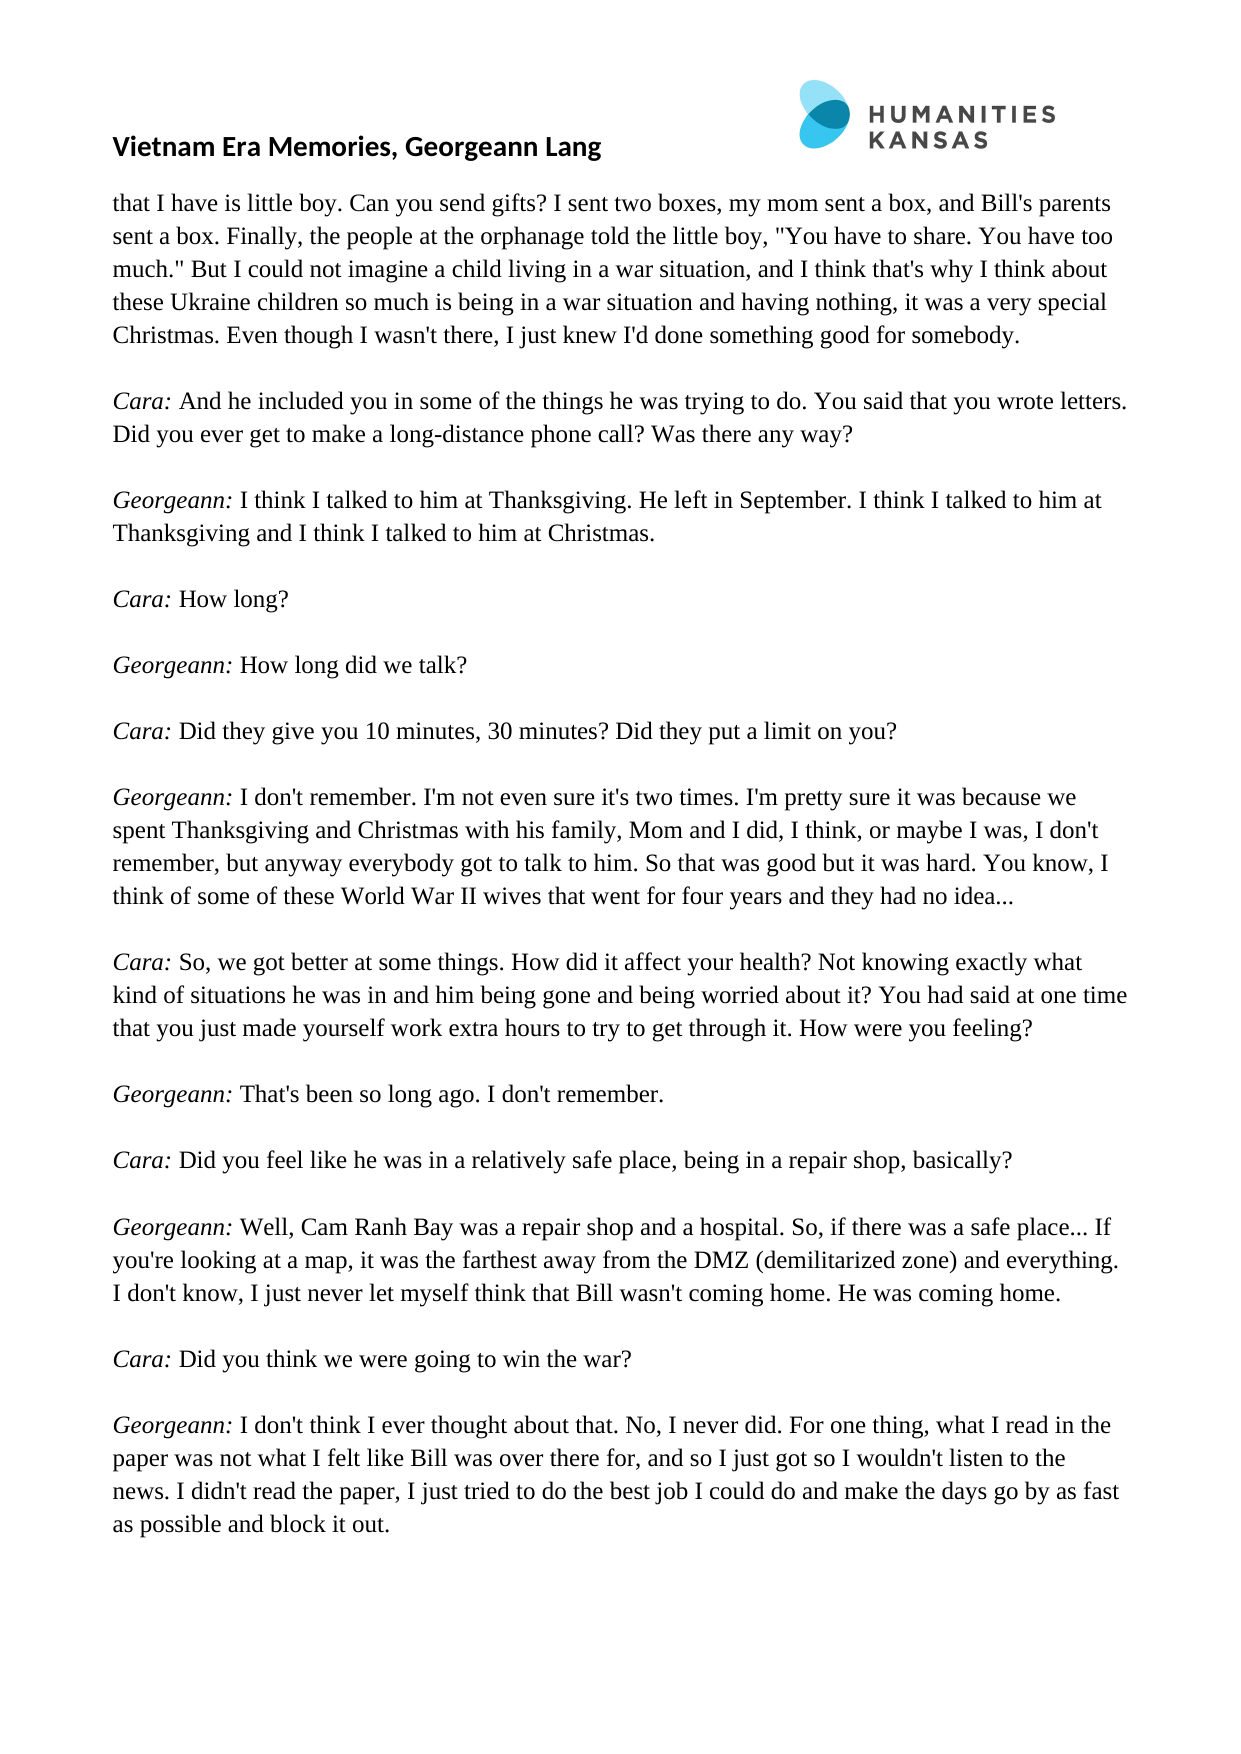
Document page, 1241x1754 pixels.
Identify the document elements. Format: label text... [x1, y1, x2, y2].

text Cara: Did they give you 10 minutes, 30 minutes? Did they put a limit on you? [112, 683, 1128, 745]
picture [787, 75, 1063, 156]
text Georgeann: I don't think I ever thought about that. No, I never did. For one thing, what I read in the paper was not what I felt like Bill was over there for, and so I just got so I wouldn't listen to the news. I didn't read the paper, I just tried to do the best job I could do and make the days go by as fast as possible and block it out. [112, 1377, 1128, 1538]
text Cara: Did you feel like he was in a relatively safe place, being in a repair shop, basically? [112, 1113, 1128, 1174]
text Georgeann: I think I talked to him at Thanksgiving. He left in September. I think I talked to him at Thanksgiving and I think I talked to him at Christmas. [112, 452, 1128, 547]
text Georgeann: That's been so long ago. I don't remember. [112, 1047, 1128, 1108]
text Cara: So, we got better at some things. How did it affect your health? Not knowing exactly what kind of situations he was in and him being gone and being worried about it? You had said at one time that you just made yourself work extra hours to try to get through it. How were you feeling? [112, 914, 1128, 1042]
text Georgeann: Well, Cam Ranh Bay was a repair shop and a hospital. So, if there was a safe place... If you're looking at a map, it was the farthest away from the DMZ (demilitarized zone) and everything. I don't know, I just never let myself think that Bill wasn't coming home. He was coming home. [112, 1179, 1128, 1306]
text Georgeann: How long did we talk? [112, 617, 1128, 679]
text Cara: Did you think we were going to win the war? [112, 1311, 1128, 1372]
text Cara: How long? [112, 551, 1128, 613]
text Cara: And he included you in some of the things he was trying to do. You said that you wrote letters. Did you ever get to make a long-distance phone call? Was there any way? [112, 353, 1128, 448]
text Georgeann: I don't remember. I'm not even sure it's two times. I'm pretty sure it was because we spent Thanksgiving and Christmas with his family, Mom and I did, I think, or maybe I was, I don't remember, but anyway everybody got to talk to him. So that was good but it was hard. You know, I think of some of these World War II wives that went for four years and they had no idea... [112, 749, 1128, 910]
